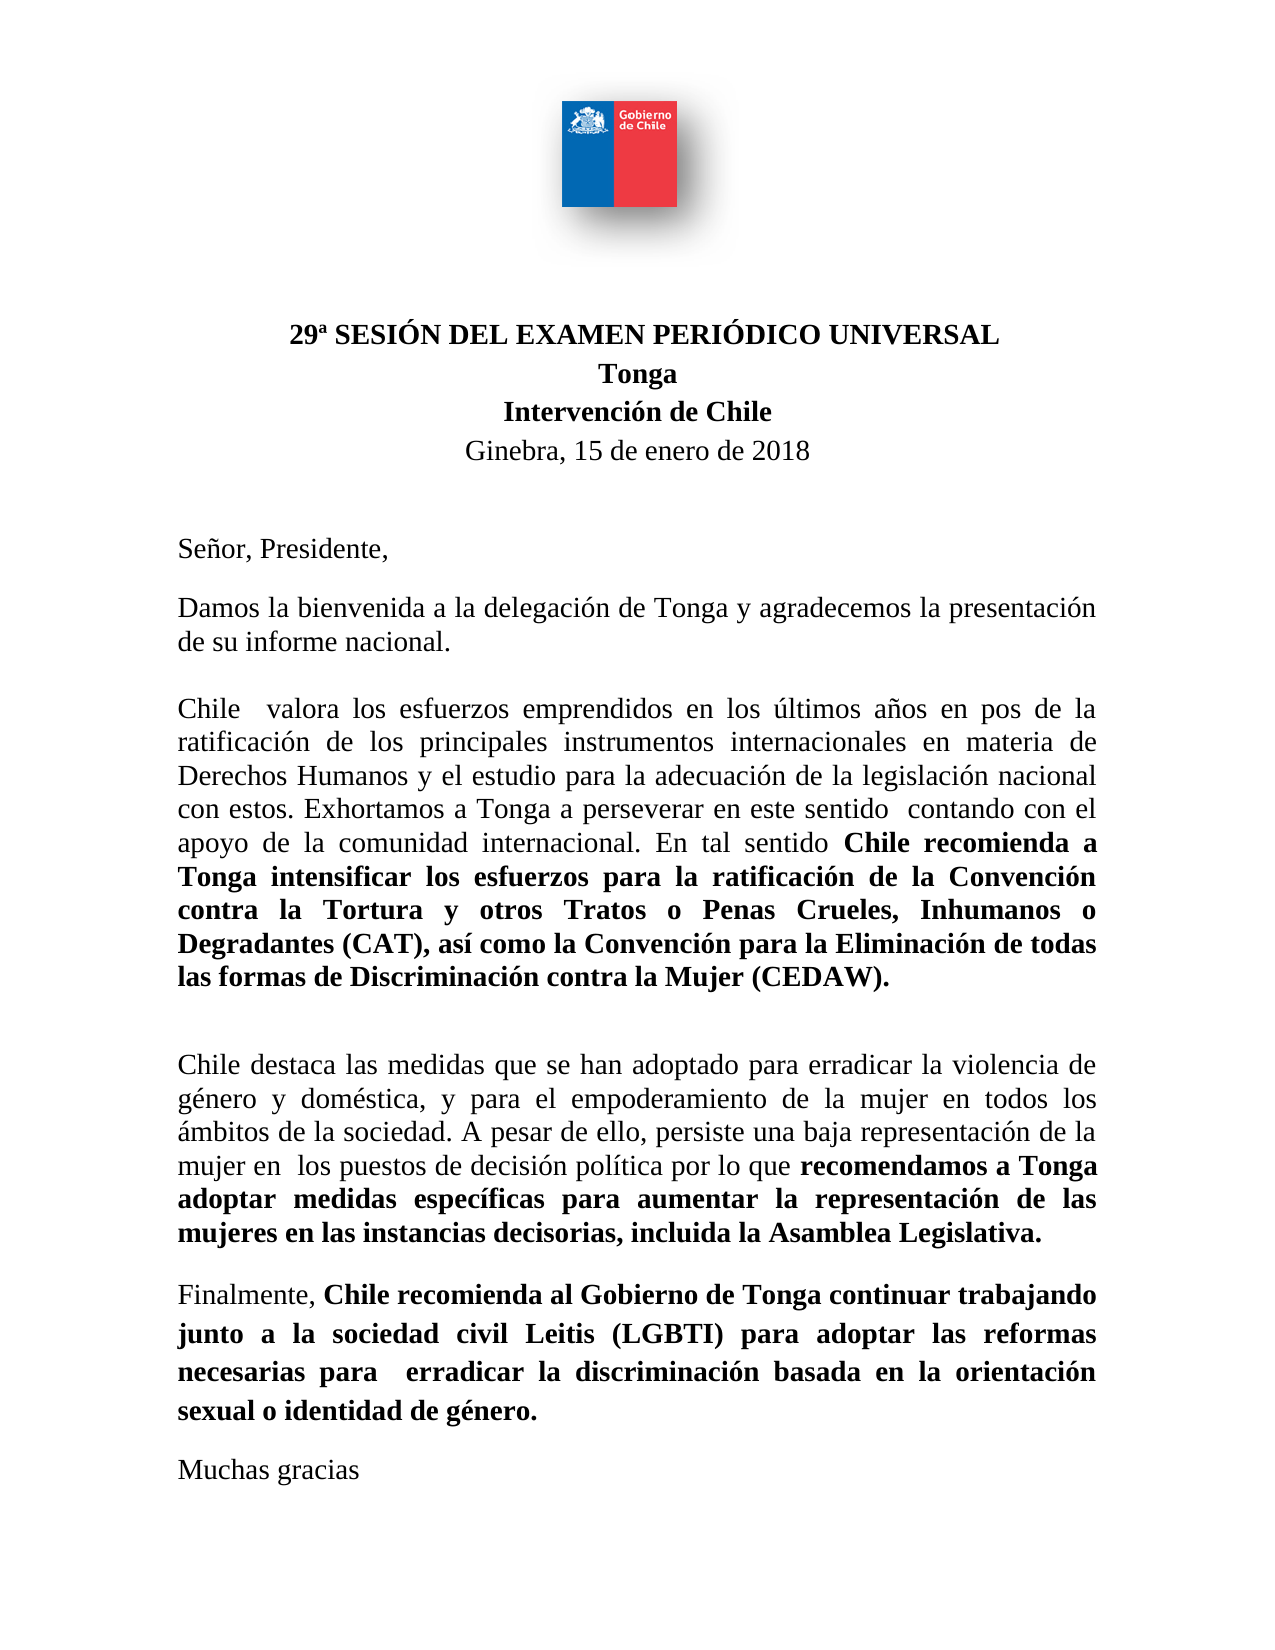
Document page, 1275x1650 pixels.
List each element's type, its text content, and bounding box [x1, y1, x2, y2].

text Finalmente, Chile recomienda al Gobierno de Tonga continuar trabajando junto a la sociedad civil Leitis (LGBTI) para adoptar las reformas necesarias para erradicar la discriminación basada en la orientación sexual o identidad de género. [177, 1277, 1098, 1426]
text Chile valora los esfuerzos emprendidos en los últimos años en pos de la ratificación de los principales instrumentos internacionales en materia de Derechos Humanos y el estudio para la adecuación de la legislación nacional con estos. Exhortamos a Tonga a perseverar en este sentido contando con el apoyo de la comunidad internacional. En tal sentido Chile recomienda a Tonga intensificar los esfuerzos para la ratificación de la Convención contra la Tortura y otros Tratos o Penas Crueles, Inhumanos o Degradantes (CAT), así como la Convención para la Eliminación de todas las formas de Discriminación contra la Mujer (CEDAW). [177, 691, 1098, 993]
picture [562, 101, 677, 207]
text Tonga [177, 356, 1098, 389]
text Damos la bienvenida a la delegación de Tonga y agradecemos la presentación de su informe nacional. [177, 590, 1098, 657]
text Intervención de Chile [177, 394, 1098, 428]
text 29ª SESIÓN DEL EXAMEN PERIÓDICO UNIVERSAL [177, 317, 1098, 351]
text Señor, Presidente, [177, 531, 1098, 564]
text Chile destaca las medidas que se han adoptado para erradicar la violencia de género y doméstica, y para el empoderamiento de la mujer en todos los ámbitos de la sociedad. A pesar de ello, persiste una baja representación de la mujer en los puestos de decisión política por lo que recomendamos a Tonga adoptar medidas específicas para aumentar la representación de las mujeres en las instancias decisorias, incluida la Asamblea Legislativa. [177, 1047, 1098, 1248]
text Ginebra, 15 de enero de 2018 [177, 433, 1098, 467]
text Muchas gracias [177, 1452, 1098, 1486]
